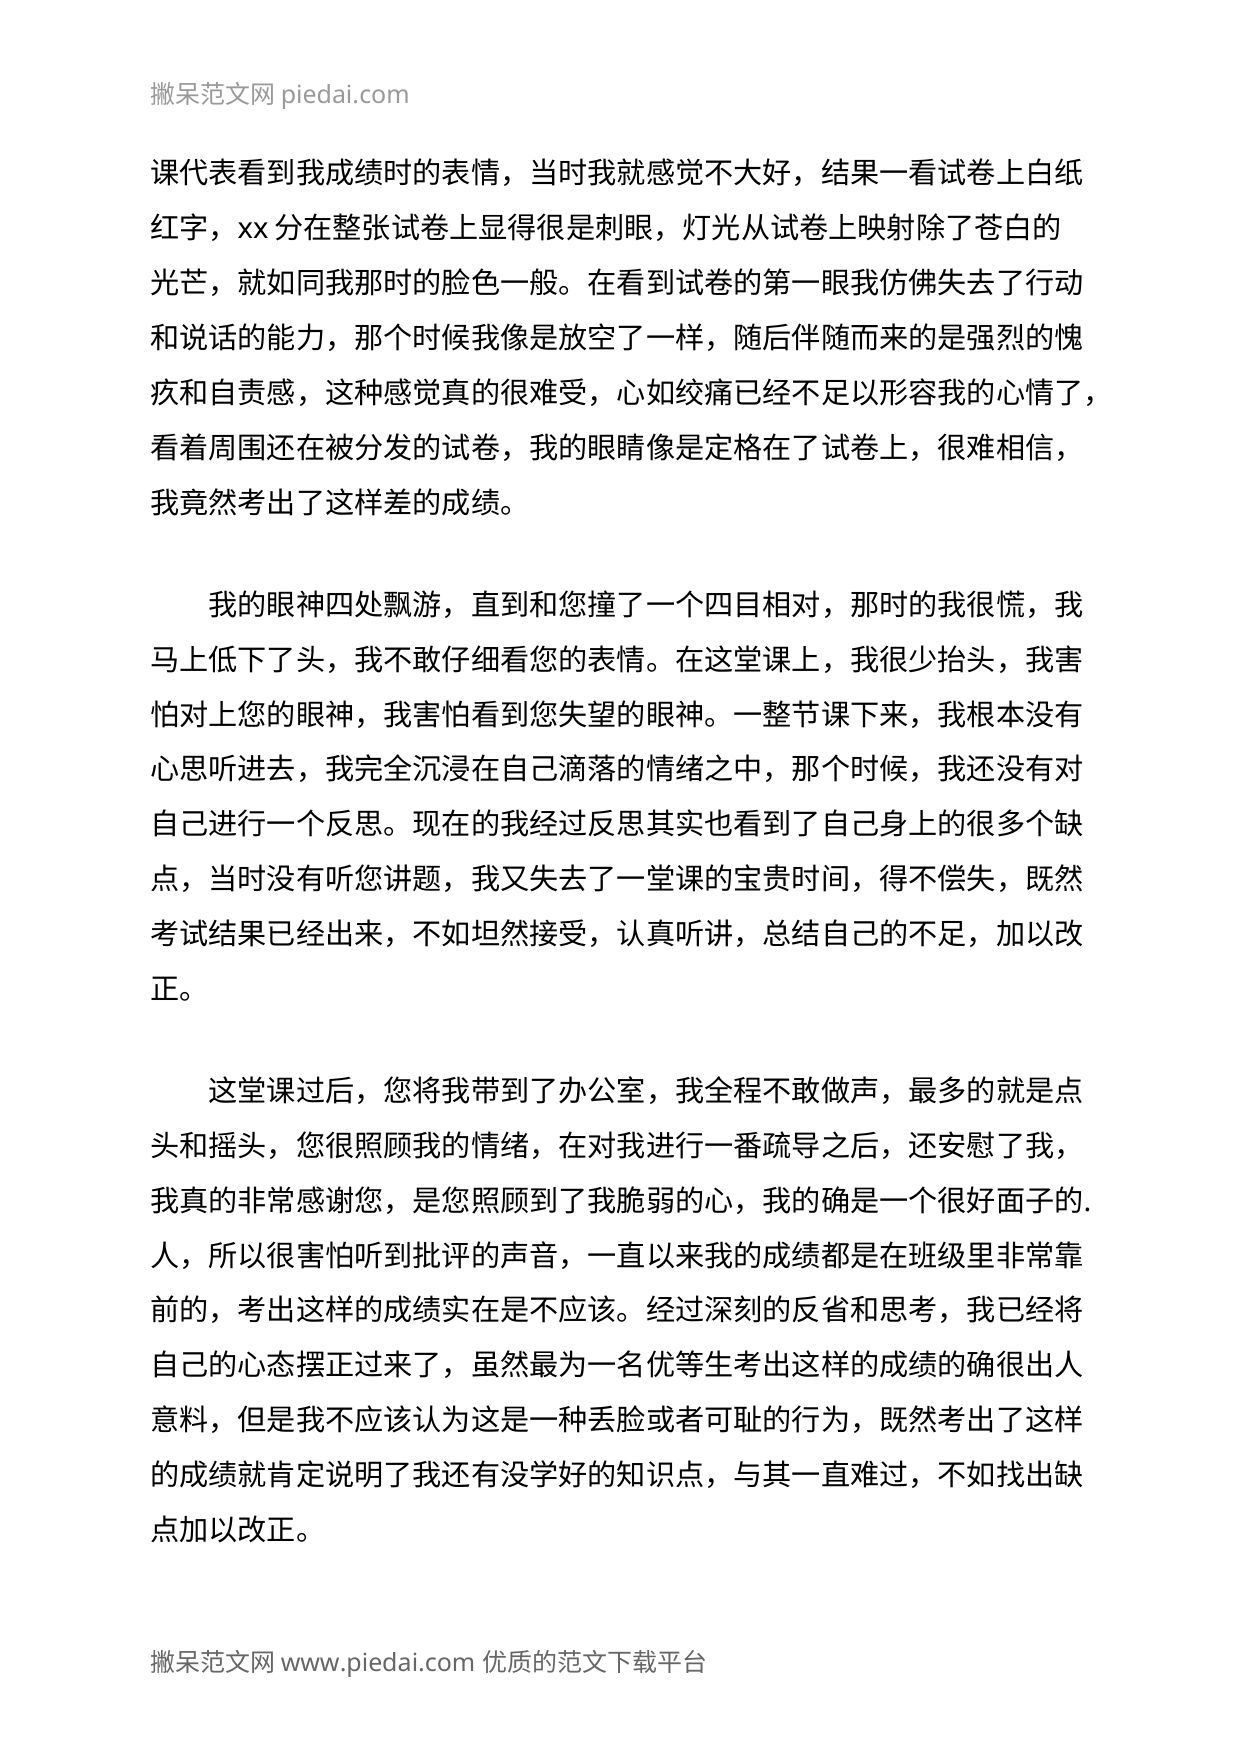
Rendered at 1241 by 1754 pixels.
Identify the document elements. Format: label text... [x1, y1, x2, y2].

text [150, 150, 1090, 522]
text 我的眼神四处飘游，直到和您撞了一个四目相对，那时的我很慌，我马上低下了头，我不敢仔细看您的表情。在这堂课上，我很少抬头，我害怕对上您的眼神，我害怕看到您失望的眼神。一整节课下来，我根本没有心思听进去，我完全沉浸在自己滴落的情绪之中，那个时候，我还没有对自己进行一个反思。现在的我经过反思其实也看到了自己身上的很多个缺点，当时没有听您讲题，我又失去了一堂课的宝贵时间，得不偿失，既然考试结果已经出来，不如坦然接受，认真听讲，总结自己的不足，加以改正。 [150, 581, 1090, 1008]
text 这堂课过后，您将我带到了办公室，我全程不敢做声，最多的就是点头和摇头，您很照顾我的情绪，在对我进行一番疏导之后，还安慰了我，我真的非常感谢您，是您照顾到了我脆弱的心，我的确是一个很好面子的.人，所以很害怕听到批评的声音，一直以来我的成绩都是在班级里非常靠前的，考出这样的成绩实在是不应该。经过深刻的反省和思考，我已经将自己的心态摆正过来了，虽然最为一名优等生考出这样的成绩的确很出人意料，但是我不应该认为这是一种丢脸或者可耻的行为，既然考出了这样的成绩就肯定说明了我还有没学好的知识点，与其一直难过，不如找出缺点加以改正。 [150, 1067, 1090, 1549]
